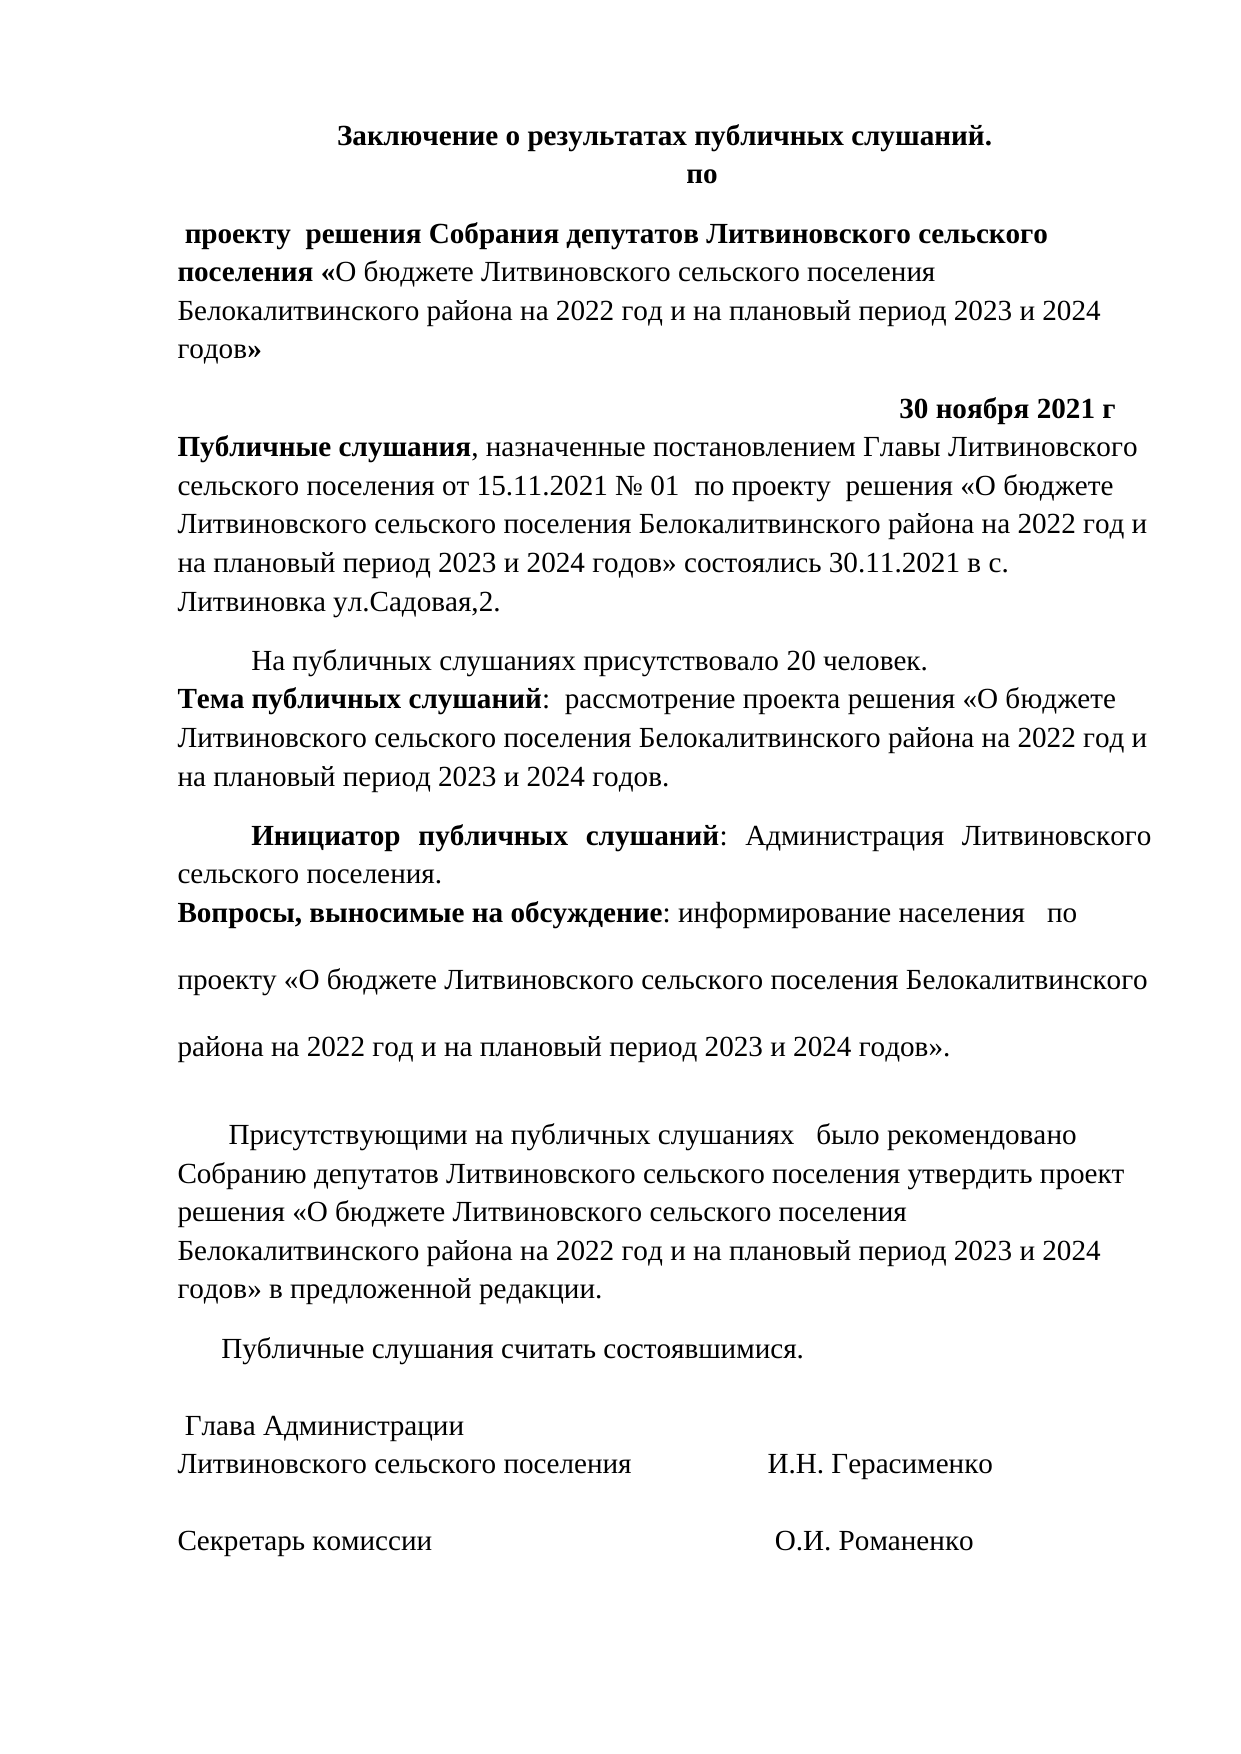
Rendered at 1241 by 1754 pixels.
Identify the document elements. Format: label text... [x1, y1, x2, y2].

text На публичных слушаниях присутствовало 20 человек. [177, 643, 1152, 677]
text Заключение о результатах публичных слушаний. [177, 118, 1152, 152]
text 30 ноября 2021 г [177, 391, 1152, 424]
text Инициатор публичных слушаний: Администрация Литвиновского сельского поселения. [177, 818, 1152, 890]
text Секретарь комиссии О.И. Романенко [177, 1523, 1152, 1557]
text Вопросы, выносимые на обсуждение: информирование населения по проекту «О бюджете Литвиновского сельского поселения Белокалитвинского района на 2022 год и на плановый период 2023 и 2024 годов». [177, 895, 1152, 1063]
text Тема публичных слушаний: рассмотрение проекта решения «О бюджете Литвиновского сельского поселения Белокалитвинского района на 2022 год и на плановый период 2023 и 2024 годов. [177, 682, 1152, 792]
text Публичные слушания, назначенные постановлением Главы Литвиновского сельского поселения от 15.11.2021 № 01 по проекту решения «О бюджете Литвиновского сельского поселения Белокалитвинского района на 2022 год и на плановый период 2023 и 2024 годов» состоялись 30.11.2021 в с. Литвиновка ул.Садовая,2. [177, 429, 1152, 617]
text Присутствующими на публичных слушаниях было рекомендовано Собранию депутатов Литвиновского сельского поселения утвердить проект решения «О бюджете Литвиновского сельского поселения Белокалитвинского района на 2022 год и на плановый период 2023 и 2024 годов» в предложенной редакции. [177, 1117, 1152, 1305]
text Глава Администрации [177, 1408, 1152, 1441]
text Литвиновского сельского поселения И.Н. Герасименко [177, 1446, 1152, 1480]
text по [252, 157, 1152, 190]
text Публичные слушания считать состоявшимися. [177, 1331, 1152, 1364]
text проекту решения Собрания депутатов Литвиновского сельского поселения «О бюджете Литвиновского сельского поселения Белокалитвинского района на 2022 год и на плановый период 2023 и 2024 годов» [177, 216, 1152, 365]
